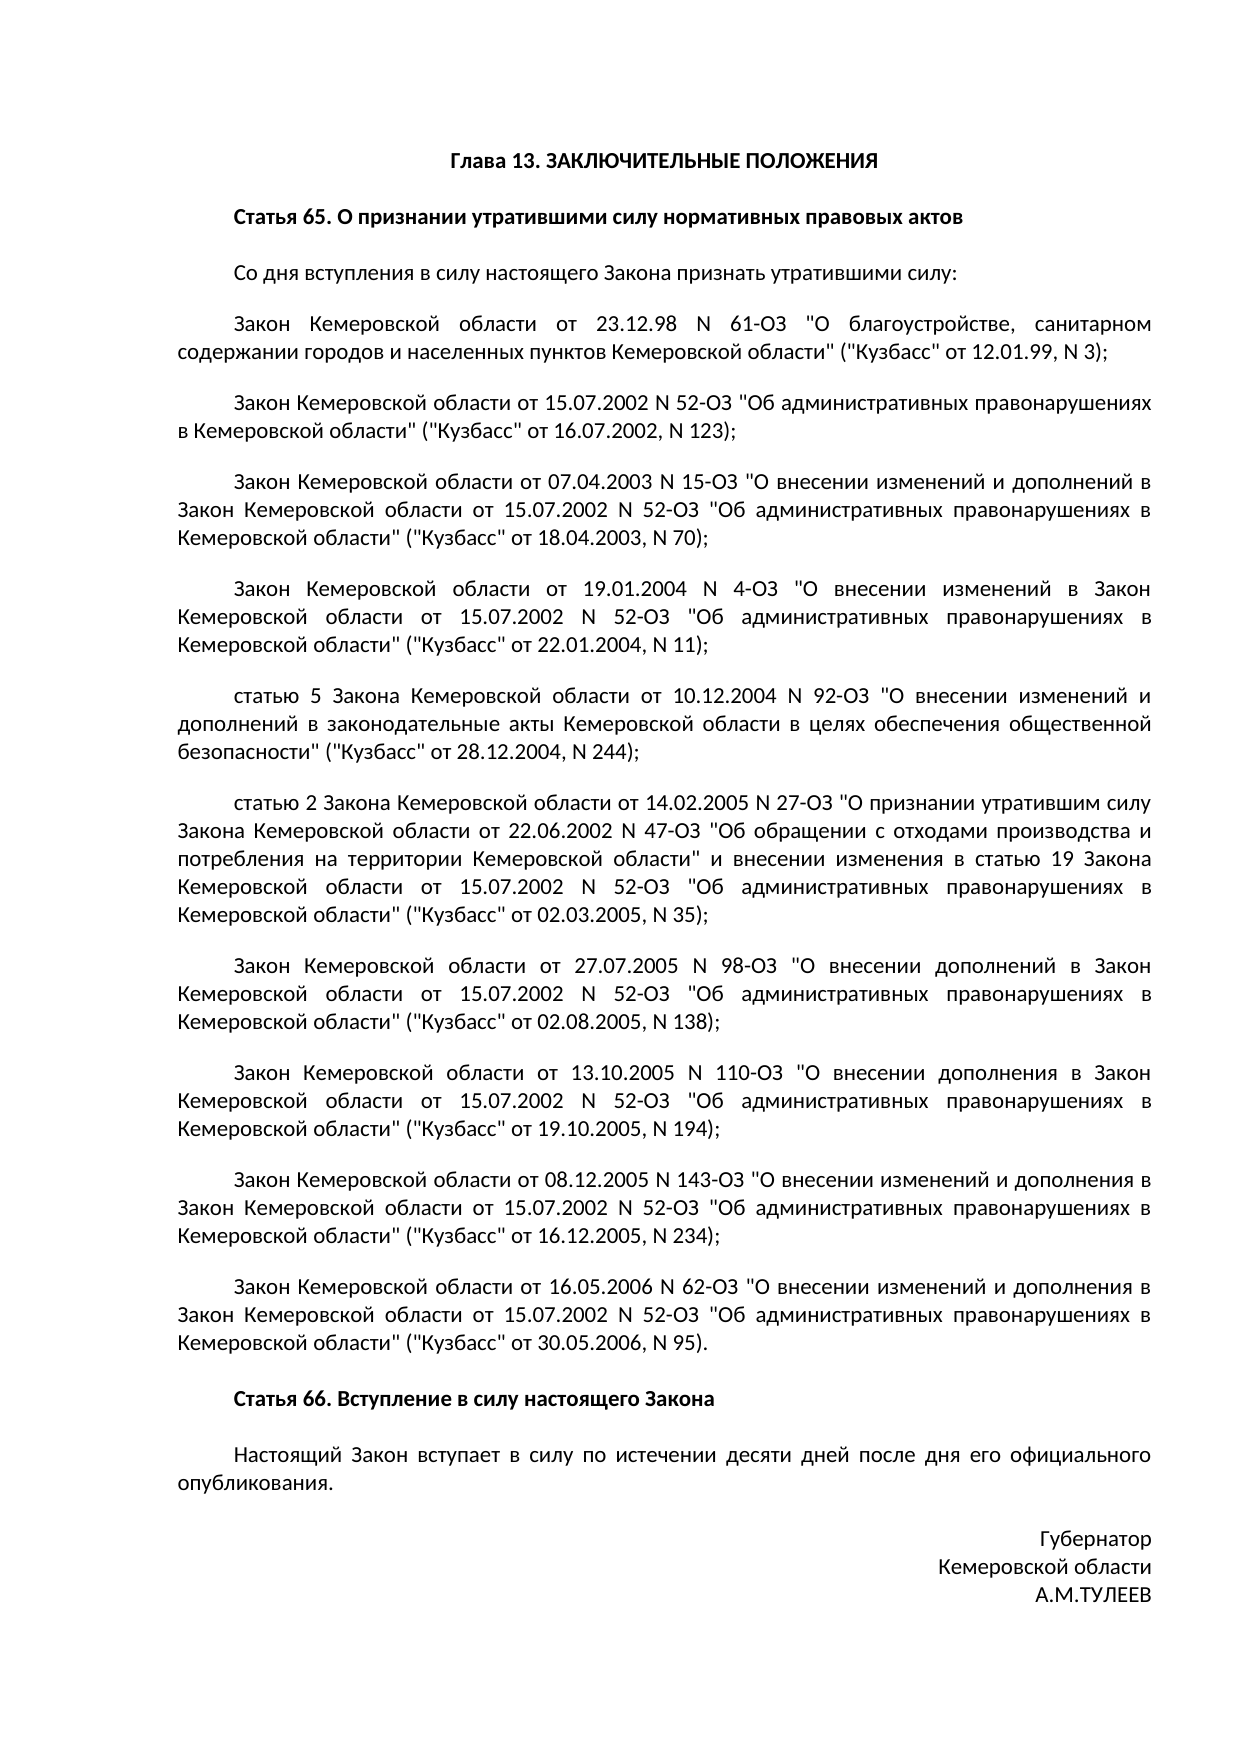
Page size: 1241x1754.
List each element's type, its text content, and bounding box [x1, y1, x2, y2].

title Статья 66. Вступление в силу настоящего Закона [177, 1384, 1152, 1412]
text Губернатор [177, 1524, 1152, 1552]
title Статья 65. О признании утратившими силу нормативных правовых актов [177, 202, 1152, 230]
text Закон Кемеровской области от 27.07.2005 N 98-ОЗ "О внесении дополнений в Закон Кемеровской области от 15.07.2002 N 52-ОЗ "Об административных правонарушениях в Кемеровской области" ("Кузбасс" от 02.08.2005, N 138); [177, 951, 1152, 1035]
text Закон Кемеровской области от 07.04.2003 N 15-ОЗ "О внесении изменений и дополнений в Закон Кемеровской области от 15.07.2002 N 52-ОЗ "Об административных правонарушениях в Кемеровской области" ("Кузбасс" от 18.04.2003, N 70); [177, 467, 1152, 551]
text статью 2 Закона Кемеровской области от 14.02.2005 N 27-ОЗ "О признании утратившим силу Закона Кемеровской области от 22.06.2002 N 47-ОЗ "Об обращении с отходами производства и потребления на территории Кемеровской области" и внесении изменения в статью 19 Закона Кемеровской области от 15.07.2002 N 52-ОЗ "Об административных правонарушениях в Кемеровской области" ("Кузбасс" от 02.03.2005, N 35); [177, 788, 1152, 928]
title Глава 13. ЗАКЛЮЧИТЕЛЬНЫЕ ПОЛОЖЕНИЯ [177, 146, 1152, 174]
text Кемеровской области [177, 1552, 1152, 1580]
text статью 5 Закона Кемеровской области от 10.12.2004 N 92-ОЗ "О внесении изменений и дополнений в законодательные акты Кемеровской области в целях обеспечения общественной безопасности" ("Кузбасс" от 28.12.2004, N 244); [177, 681, 1152, 765]
text Закон Кемеровской области от 23.12.98 N 61-ОЗ "О благоустройстве, санитарном содержании городов и населенных пунктов Кемеровской области" ("Кузбасс" от 12.01.99, N 3); [177, 309, 1152, 365]
text Со дня вступления в силу настоящего Закона признать утратившими силу: [177, 258, 1152, 286]
text Закон Кемеровской области от 13.10.2005 N 110-ОЗ "О внесении дополнения в Закон Кемеровской области от 15.07.2002 N 52-ОЗ "Об административных правонарушениях в Кемеровской области" ("Кузбасс" от 19.10.2005, N 194); [177, 1058, 1152, 1142]
text А.М.ТУЛЕЕВ [177, 1580, 1152, 1608]
text Закон Кемеровской области от 15.07.2002 N 52-ОЗ "Об административных правонарушениях в Кемеровской области" ("Кузбасс" от 16.07.2002, N 123); [177, 388, 1152, 444]
text Закон Кемеровской области от 08.12.2005 N 143-ОЗ "О внесении изменений и дополнения в Закон Кемеровской области от 15.07.2002 N 52-ОЗ "Об административных правонарушениях в Кемеровской области" ("Кузбасс" от 16.12.2005, N 234); [177, 1165, 1152, 1249]
text Закон Кемеровской области от 16.05.2006 N 62-ОЗ "О внесении изменений и дополнения в Закон Кемеровской области от 15.07.2002 N 52-ОЗ "Об административных правонарушениях в Кемеровской области" ("Кузбасс" от 30.05.2006, N 95). [177, 1272, 1152, 1356]
text Настоящий Закон вступает в силу по истечении десяти дней после дня его официального опубликования. [177, 1440, 1152, 1496]
text Закон Кемеровской области от 19.01.2004 N 4-ОЗ "О внесении изменений в Закон Кемеровской области от 15.07.2002 N 52-ОЗ "Об административных правонарушениях в Кемеровской области" ("Кузбасс" от 22.01.2004, N 11); [177, 574, 1152, 658]
